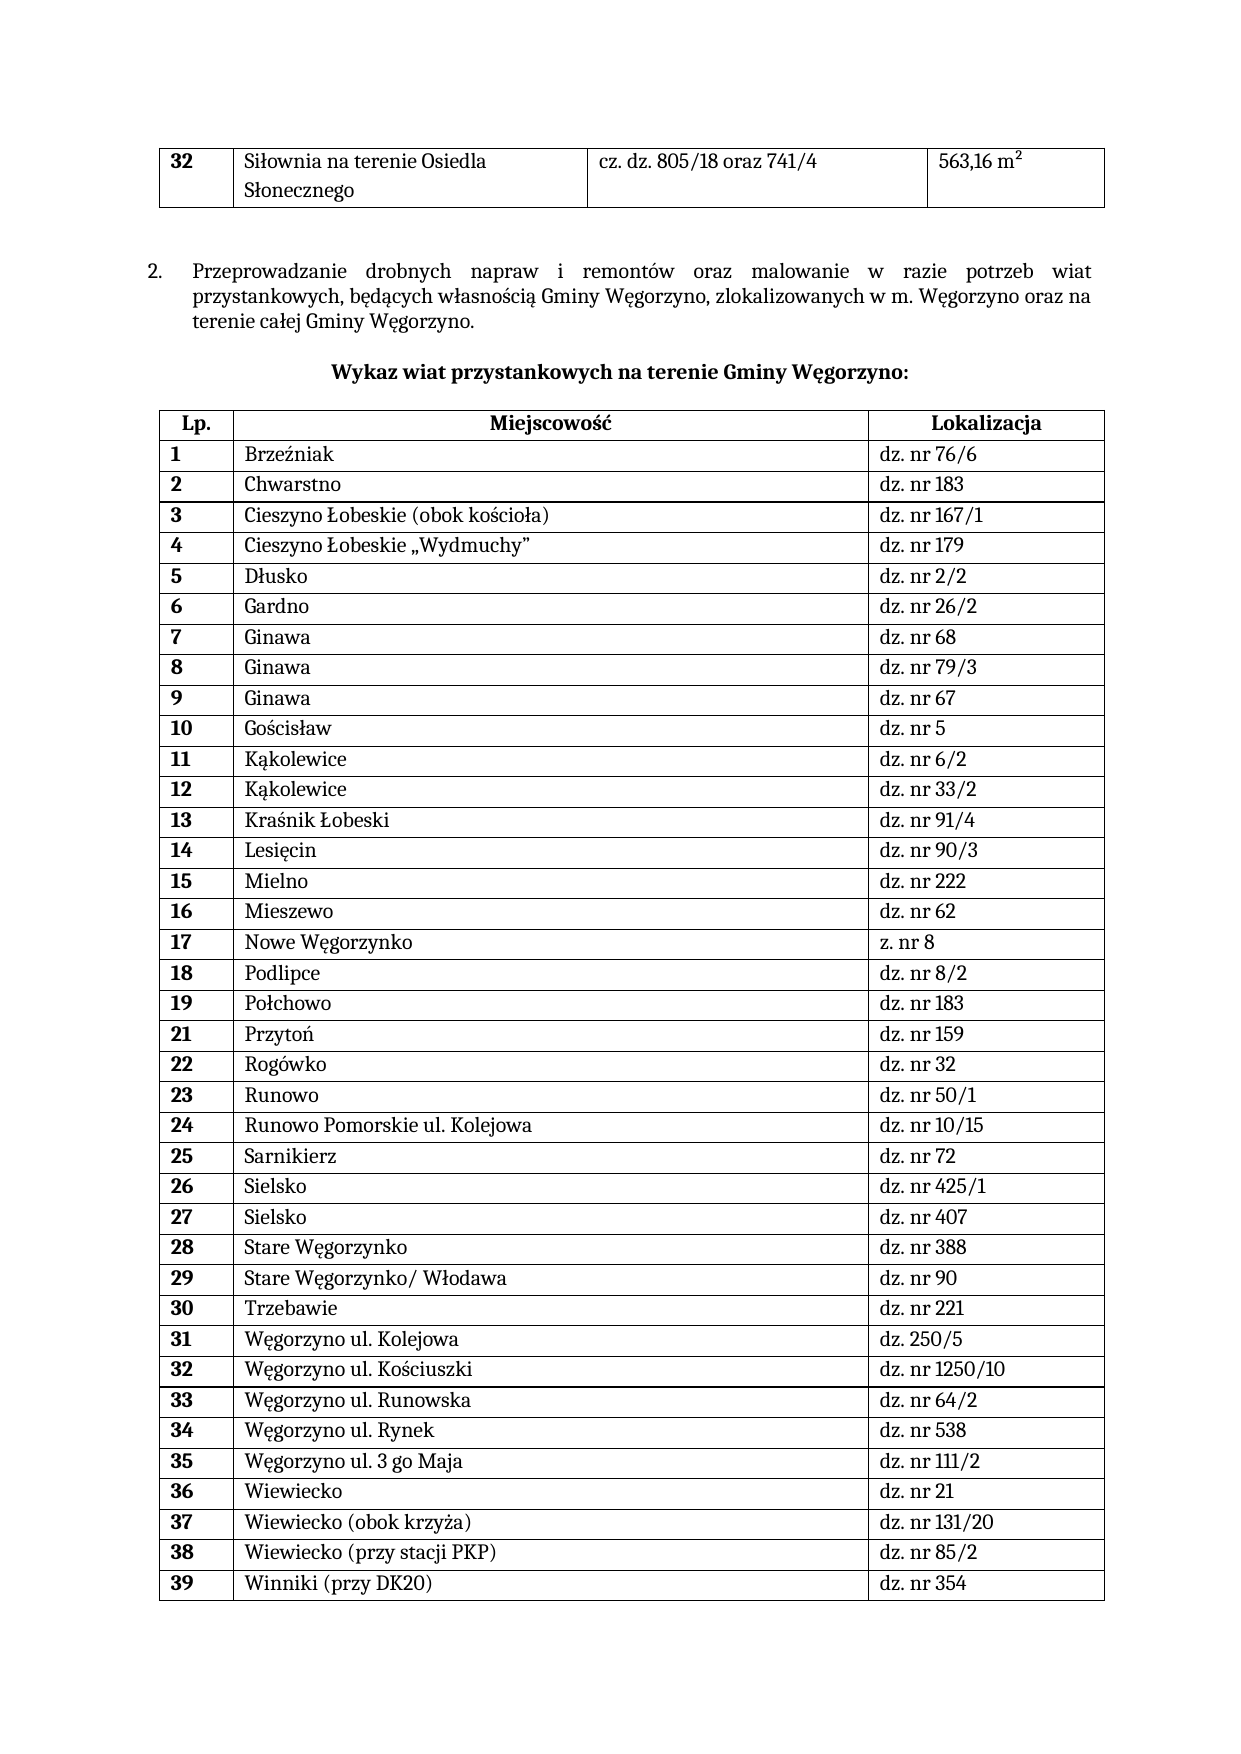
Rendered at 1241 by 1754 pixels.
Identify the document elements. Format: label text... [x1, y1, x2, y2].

table_cell Cieszyno Łobeskie „Wydmuchy” [234, 533, 868, 562]
table_cell dz. nr 85/2 [869, 1540, 1104, 1569]
table_cell Podlipce [234, 960, 868, 990]
table_cell 14 [160, 838, 233, 868]
table_cell Runowo Pomorskie ul. Kolejowa [234, 1113, 868, 1142]
table_cell 32 [160, 149, 233, 207]
table_cell Ginawa [234, 686, 868, 715]
table_cell 16 [160, 899, 233, 929]
table_cell Stare Węgorzynko/ Włodawa [234, 1265, 868, 1295]
table_cell dz. nr 388 [869, 1235, 1104, 1264]
table_cell 13 [160, 808, 233, 837]
table_cell dz. nr 90/3 [869, 838, 1104, 868]
table_cell Gardno [234, 594, 868, 623]
table_cell 12 [160, 777, 233, 807]
table_cell Stare Węgorzynko [234, 1235, 868, 1264]
table_cell dz. nr 538 [869, 1418, 1104, 1447]
table_cell 1 [160, 441, 233, 471]
table_cell dz. nr 32 [869, 1052, 1104, 1081]
table_cell dz. nr 222 [869, 869, 1104, 898]
table_cell Węgorzyno ul. Kolejowa [234, 1326, 868, 1356]
table_cell Ginawa [234, 625, 868, 654]
table_cell dz. nr 76/6 [869, 441, 1104, 471]
table_cell Węgorzyno ul. Kościuszki [234, 1357, 868, 1386]
text Wykaz wiat przystankowych na terenie Gminy Węgorzyno: [148, 359, 1093, 384]
table_cell dz. nr 183 [869, 472, 1104, 501]
table_cell 4 [160, 533, 233, 562]
table_cell Nowe Węgorzynko [234, 930, 868, 959]
table_cell dz. nr 5 [869, 716, 1104, 746]
table_cell 25 [160, 1143, 233, 1173]
table_cell Ginawa [234, 655, 868, 684]
list Przeprowadzanie drobnych napraw i remontów oraz malowanie w razie potrzeb wiat przystankowych, będących własnością Gminy Węgorzyno, zlokalizowanych w m. Węgorzyno oraz na terenie całej Gminy Węgorzyno. [148, 258, 1093, 334]
table_cell 23 [160, 1082, 233, 1112]
table_cell Runowo [234, 1082, 868, 1112]
table_cell Brzeźniak [234, 441, 868, 471]
table_cell 3 [160, 503, 233, 532]
table_cell Węgorzyno ul. Rynek [234, 1418, 868, 1447]
table_cell Cieszyno Łobeskie (obok kościoła) [234, 503, 868, 532]
table_cell 9 [160, 686, 233, 715]
table_cell dz. nr 6/2 [869, 747, 1104, 776]
table_cell dz. nr 62 [869, 899, 1104, 929]
table_cell dz. nr 183 [869, 991, 1104, 1020]
table_cell Mielno [234, 869, 868, 898]
table_cell Węgorzyno ul. 3 go Maja [234, 1449, 868, 1478]
table_cell dz. nr 26/2 [869, 594, 1104, 623]
table_cell z. nr 8 [869, 930, 1104, 959]
table_cell dz. nr 1250/10 [869, 1357, 1104, 1386]
table_cell Dłusko [234, 564, 868, 593]
table_cell 11 [160, 747, 233, 776]
table_cell dz. nr 67 [869, 686, 1104, 715]
table_cell 24 [160, 1113, 233, 1142]
table_cell 28 [160, 1235, 233, 1264]
table_cell Połchowo [234, 991, 868, 1020]
table_cell 18 [160, 960, 233, 990]
table_cell Winniki (przy DK20) [234, 1571, 868, 1600]
table_cell 29 [160, 1265, 233, 1295]
table_cell dz. nr 407 [869, 1204, 1104, 1234]
table_cell dz. nr 131/20 [869, 1510, 1104, 1539]
table_cell Wiewiecko (obok krzyża) [234, 1510, 868, 1539]
table_cell Mieszewo [234, 899, 868, 929]
table_cell dz. nr 425/1 [869, 1174, 1104, 1203]
table_cell 7 [160, 625, 233, 654]
table_cell dz. nr 159 [869, 1021, 1104, 1051]
table_cell 19 [160, 991, 233, 1020]
table_header Miejscowość [234, 411, 868, 440]
table_cell 34 [160, 1418, 233, 1447]
table_cell dz. nr 90 [869, 1265, 1104, 1295]
table_cell 22 [160, 1052, 233, 1081]
table_cell Chwarstno [234, 472, 868, 501]
table_cell 32 [160, 1357, 233, 1386]
table_cell 8 [160, 655, 233, 684]
table_cell 27 [160, 1204, 233, 1234]
table_header Lokalizacja [869, 411, 1104, 440]
table_cell 37 [160, 1510, 233, 1539]
table_header Lp. [160, 411, 233, 440]
table_cell Trzebawie [234, 1296, 868, 1325]
table_cell dz. nr 79/3 [869, 655, 1104, 684]
table_cell 35 [160, 1449, 233, 1478]
table_cell dz. nr 2/2 [869, 564, 1104, 593]
table_cell 21 [160, 1021, 233, 1051]
table_cell Kąkolewice [234, 777, 868, 807]
table_cell 31 [160, 1326, 233, 1356]
table_cell Wiewiecko (przy stacji PKP) [234, 1540, 868, 1569]
table_cell dz. nr 8/2 [869, 960, 1104, 990]
table_cell dz. nr 10/15 [869, 1113, 1104, 1142]
table_cell dz. nr 221 [869, 1296, 1104, 1325]
table_cell Kraśnik Łobeski [234, 808, 868, 837]
table_cell 36 [160, 1479, 233, 1508]
table_cell 15 [160, 869, 233, 898]
table_cell Gościsław [234, 716, 868, 746]
table_cell dz. nr 167/1 [869, 503, 1104, 532]
table_cell 30 [160, 1296, 233, 1325]
table_cell 39 [160, 1571, 233, 1600]
table_cell Siłownia na terenie Osiedla Słonecznego [234, 149, 587, 207]
table_cell 10 [160, 716, 233, 746]
table_cell cz. dz. 805/18 oraz 741/4 [588, 149, 927, 207]
table_cell dz. nr 72 [869, 1143, 1104, 1173]
table_cell dz. nr 179 [869, 533, 1104, 562]
table_cell dz. nr 33/2 [869, 777, 1104, 807]
table_cell Sielsko [234, 1174, 868, 1203]
table_cell Lesięcin [234, 838, 868, 868]
table_cell Węgorzyno ul. Runowska [234, 1388, 868, 1417]
table_cell Sielsko [234, 1204, 868, 1234]
table_cell dz. nr 111/2 [869, 1449, 1104, 1478]
table_cell 563,16 m² [928, 149, 1104, 207]
table_cell Rogówko [234, 1052, 868, 1081]
table_cell 26 [160, 1174, 233, 1203]
table_cell 5 [160, 564, 233, 593]
table_cell Kąkolewice [234, 747, 868, 776]
table_cell dz. nr 21 [869, 1479, 1104, 1508]
table_cell Sarnikierz [234, 1143, 868, 1173]
table_cell dz. nr 64/2 [869, 1388, 1104, 1417]
table_cell 33 [160, 1388, 233, 1417]
table_cell dz. nr 68 [869, 625, 1104, 654]
table_cell dz. nr 91/4 [869, 808, 1104, 837]
table_cell 17 [160, 930, 233, 959]
table_cell dz. nr 354 [869, 1571, 1104, 1600]
table_cell 38 [160, 1540, 233, 1569]
table_cell dz. nr 50/1 [869, 1082, 1104, 1112]
table_cell 6 [160, 594, 233, 623]
table_cell Wiewiecko [234, 1479, 868, 1508]
table_cell Przytoń [234, 1021, 868, 1051]
table_cell dz. 250/5 [869, 1326, 1104, 1356]
table_cell 2 [160, 472, 233, 501]
